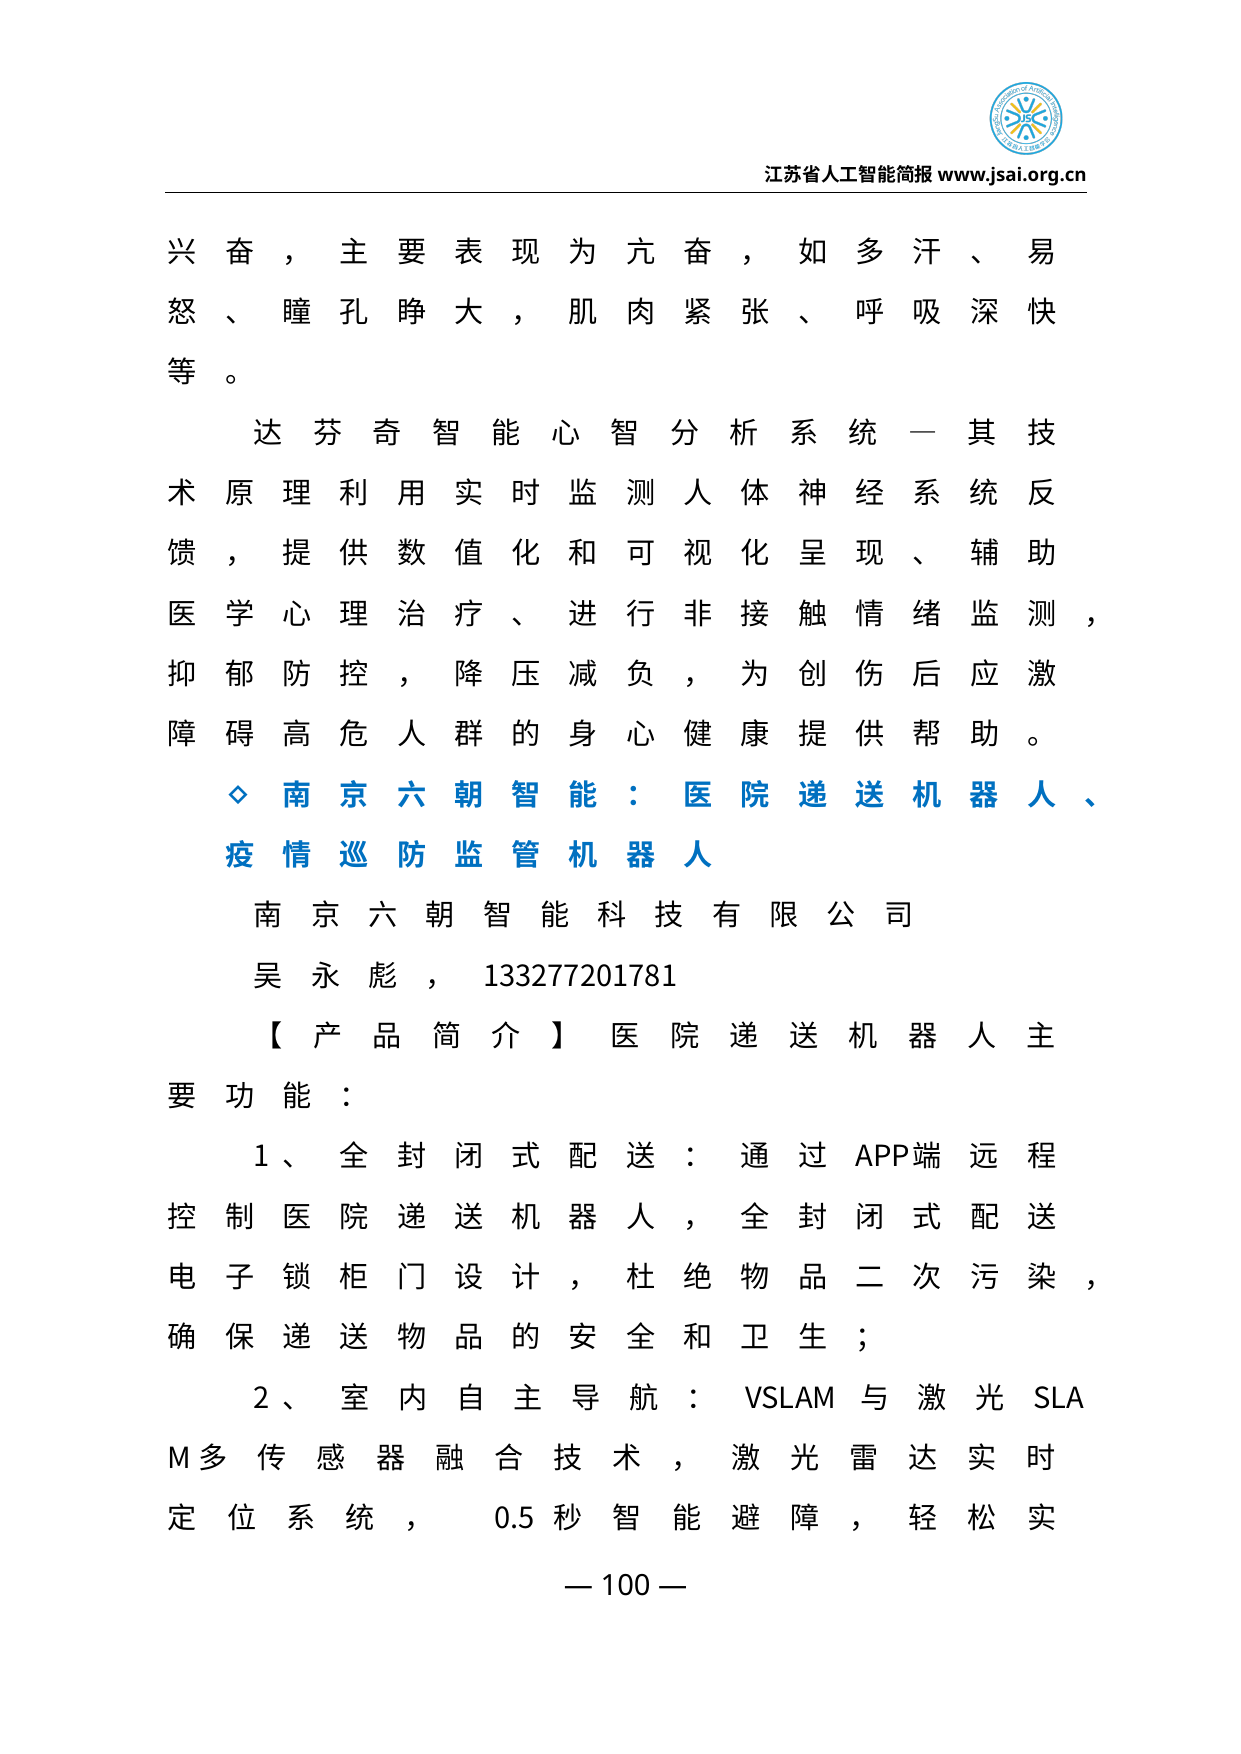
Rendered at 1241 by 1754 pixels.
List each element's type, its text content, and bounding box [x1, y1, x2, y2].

text 吴永彪，133277201781 [168, 943, 1084, 1003]
text 南京六朝智能科技有限公司 [168, 883, 1084, 943]
text 【产品简介】医院递送机器人主要功能： [168, 1003, 1084, 1124]
picture [989, 81, 1063, 155]
subtitle 南京六朝智能：医院递送机器人、疫情巡防监管机器人 [211, 762, 1084, 883]
text 2、室内自主导航：VSLAM与激光SLAM多传感器融合技术，激光雷达实时定位系统， 0.5秒智能避障，轻松实现室内自主导航； [168, 1365, 1084, 1546]
text 1、全封闭式配送：通过APP端远程控制医院递送机器人，全封闭式配送 电子锁柜门设计，杜绝物品二次污染，确保递送物品的安全和卫生； [168, 1124, 1084, 1365]
text 达芬奇智能心智分析系统—其技术原理利用实时监测人体神经系统反馈，提供数值化和可视化呈现、辅助医学心理治疗、进行非接触情绪监测，抑郁防控，降压减负，为创伤后应激障碍高危人群的身心健康提供帮助。 [168, 400, 1084, 762]
